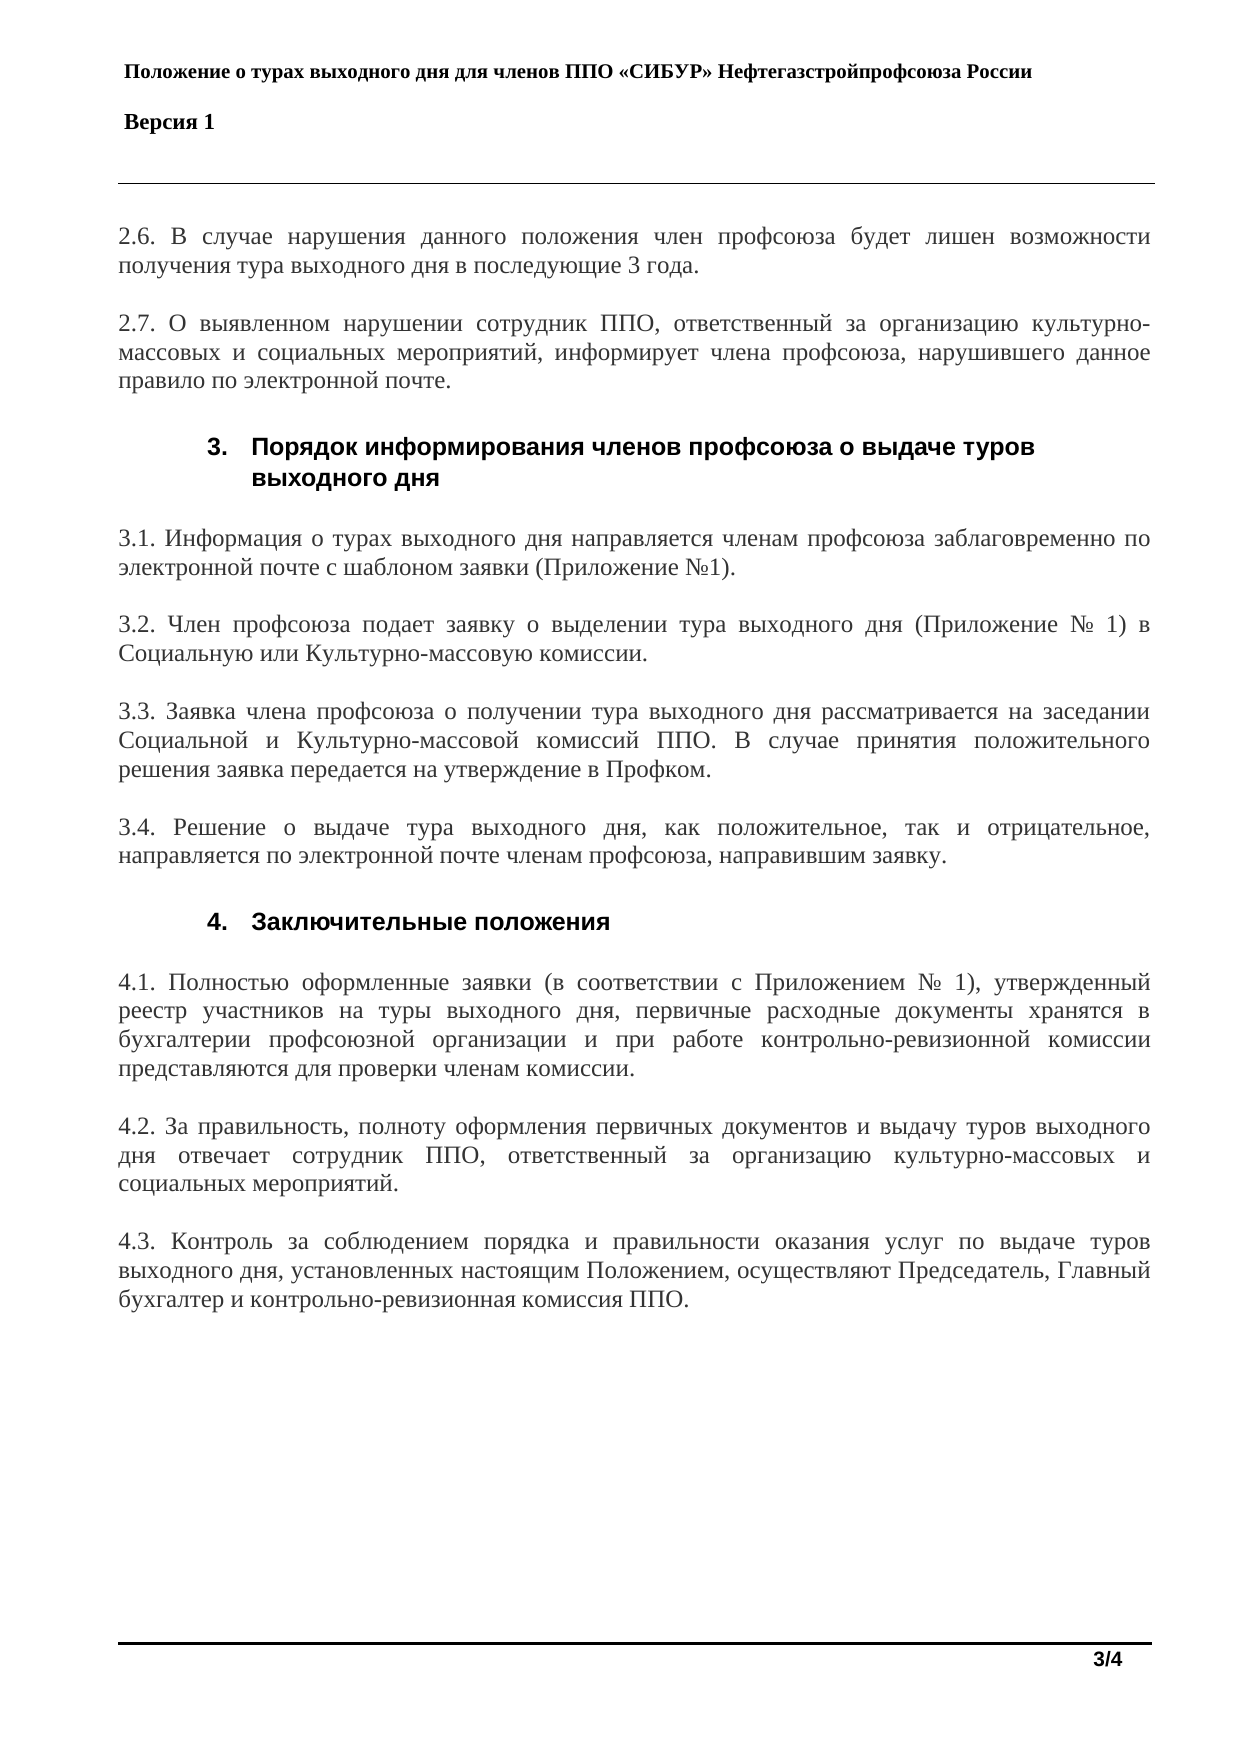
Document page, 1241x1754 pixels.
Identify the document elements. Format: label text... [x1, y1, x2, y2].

text 3.1. Информация о турах выходного дня направляется членам профсоюза заблаговременно по электронной почте с шаблоном заявки (Приложение №1). [118, 523, 1152, 580]
text 4.3. Контроль за соблюдением порядка и правильности оказания услуг по выдаче туров выходного дня, установленных настоящим Положением, осуществляют Председатель, Главный бухгалтер и контрольно-ревизионная комиссия ППО. [118, 1226, 1152, 1313]
subtitle Заключительные положения [207, 907, 1152, 935]
text 4.1. Полностью оформленные заявки (в соответствии с Приложением № 1), утвержденный реестр участников на туры выходного дня, первичные расходные документы хранятся в бухгалтерии профсоюзной организации и при работе контрольно-ревизионной комиссии представляются для проверки членам комиссии. [118, 967, 1152, 1082]
subtitle Порядок информирования членов профсоюза о выдаче туров выходного дня [207, 432, 1152, 491]
text 3.2. Член профсоюза подает заявку о выделении тура выходного дня (Приложение № 1) в Социальную или Культурно-массовую комиссии. [118, 609, 1152, 667]
text 3.3. Заявка члена профсоюза о получении тура выходного дня рассматривается на заседании Социальной и Культурно-массовой комиссий ППО. В случае принятия положительного решения заявка передается на утверждение в Профком. [118, 696, 1152, 782]
text 3.4. Решение о выдаче тура выходного дня, как положительное, так и отрицательное, направляется по электронной почте членам профсоюза, направившим заявку. [118, 812, 1152, 869]
text 4.2. За правильность, полноту оформления первичных документов и выдачу туров выходного дня отвечает сотрудник ППО, ответственный за организацию культурно-массовых и социальных мероприятий. [118, 1111, 1152, 1197]
text 2.6. В случае нарушения данного положения член профсоюза будет лишен возможности получения тура выходного дня в последующие 3 года. [118, 221, 1152, 279]
text 2.7. О выявленном нарушении сотрудник ППО, ответственный за организацию культурно-массовых и социальных мероприятий, информирует члена профсоюза, нарушившего данное правило по электронной почте. [118, 308, 1152, 394]
